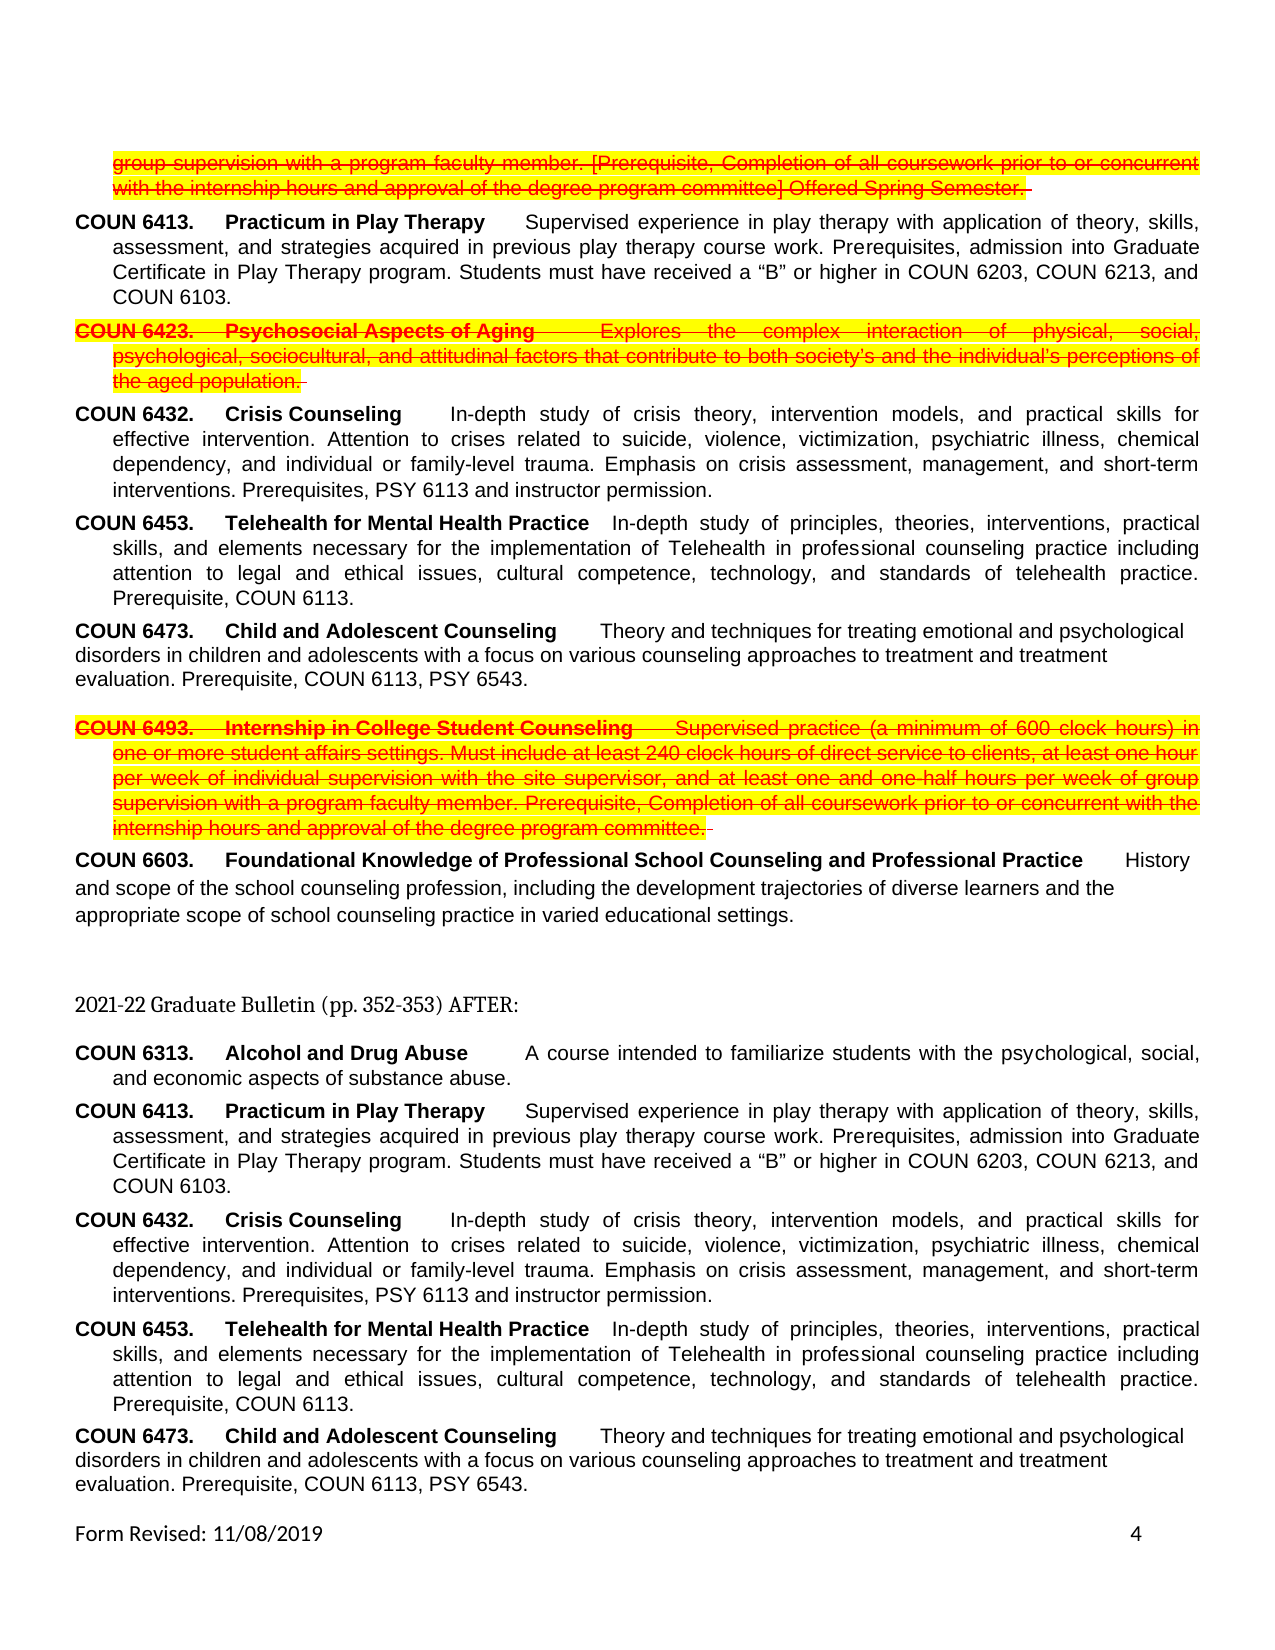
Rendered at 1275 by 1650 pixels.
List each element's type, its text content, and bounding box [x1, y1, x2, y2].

text COUN 6423. Psychosocial Aspects of Aging Explores the complex interaction of physical, social, psychological, sociocultural, and attitudinal factors that contribute to both society’s and the individual’s perceptions of the aged population. [75, 342, 1200, 393]
text 2021-22 Graduate Bulletin (pp. 352-353) AFTER: [75, 991, 1200, 1018]
text COUN 6473. Child and Adolescent Counseling Theory and techniques for treating emotional and psychological disorders in children and adolescents with a focus on various counseling approaches to treatment and treatment evaluation. Prerequisite, COUN 6113, PSY 6543. [75, 618, 1200, 690]
text COUN 6432. Crisis Counseling In-depth study of crisis theory, intervention models, and practical skills for effective intervention. Attention to crises related to suicide, violence, victimization, psychiatric illness, chemical dependency, and individual or family-level trauma. Emphasis on crisis assessment, management, and short-term interventions. Prerequisites, PSY 6113 and instructor permission. [75, 1207, 1200, 1307]
text COUN 6453. Telehealth for Mental Health Practice In-depth study of principles, theories, interventions, practical skills, and elements necessary for the implementation of Telehealth in professional counseling practice including attention to legal and ethical issues, cultural competence, technology, and standards of telehealth practice. Prerequisite, COUN 6113. [75, 1315, 1200, 1416]
text COUN 6603. Foundational Knowledge of Professional School Counseling and Professional Practice History and scope of the school counseling profession, including the development trajectories of diverse learners and the appropriate scope of school counseling practice in varied educational settings. [75, 848, 1200, 927]
text COUN 6413. Practicum in Play Therapy Supervised experience in play therapy with application of theory, skills, assessment, and strategies acquired in previous play therapy course work. Prerequisites, admission into Graduate Certificate in Play Therapy program. Students must have received a “B” or higher in COUN 6203, COUN 6213, and COUN 6103. [75, 208, 1200, 309]
text COUN 6493. Internship in College Student Counseling Supervised practice (a minimum of 600 clock hours) in one or more student affairs settings. Must include at least 240 clock hours of direct service to clients, at least one hour per week of individual supervision with the site supervisor, and at least one and one-half hours per week of group supervision with a program faculty member. Prerequisite, Completion of all coursework prior to or concurrent with the internship hours and approval of the degree program committee. [75, 739, 1200, 840]
text COUN 6313. Alcohol and Drug Abuse A course intended to familiarize students with the psychological, social, and economic aspects of substance abuse. [75, 1039, 1200, 1089]
text COUN 6432. Crisis Counseling In-depth study of crisis theory, intervention models, and practical skills for effective intervention. Attention to crises related to suicide, violence, victimization, psychiatric illness, chemical dependency, and individual or family-level trauma. Emphasis on crisis assessment, management, and short-term interventions. Prerequisites, PSY 6113 and instructor permission. [75, 401, 1200, 501]
text COUN 6453. Telehealth for Mental Health Practice In-depth study of principles, theories, interventions, practical skills, and elements necessary for the implementation of Telehealth in professional counseling practice including attention to legal and ethical issues, cultural competence, technology, and standards of telehealth practice. Prerequisite, COUN 6113. [75, 510, 1200, 610]
text COUN 6413. Practicum in Play Therapy Supervised experience in play therapy with application of theory, skills, assessment, and strategies acquired in previous play therapy course work. Prerequisites, admission into Graduate Certificate in Play Therapy program. Students must have received a “B” or higher in COUN 6203, COUN 6213, and COUN 6103. [75, 1098, 1200, 1198]
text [75, 150, 1200, 200]
text COUN 6473. Child and Adolescent Counseling Theory and techniques for treating emotional and psychological disorders in children and adolescents with a focus on various counseling approaches to treatment and treatment evaluation. Prerequisite, COUN 6113, PSY 6543. [75, 1424, 1200, 1496]
